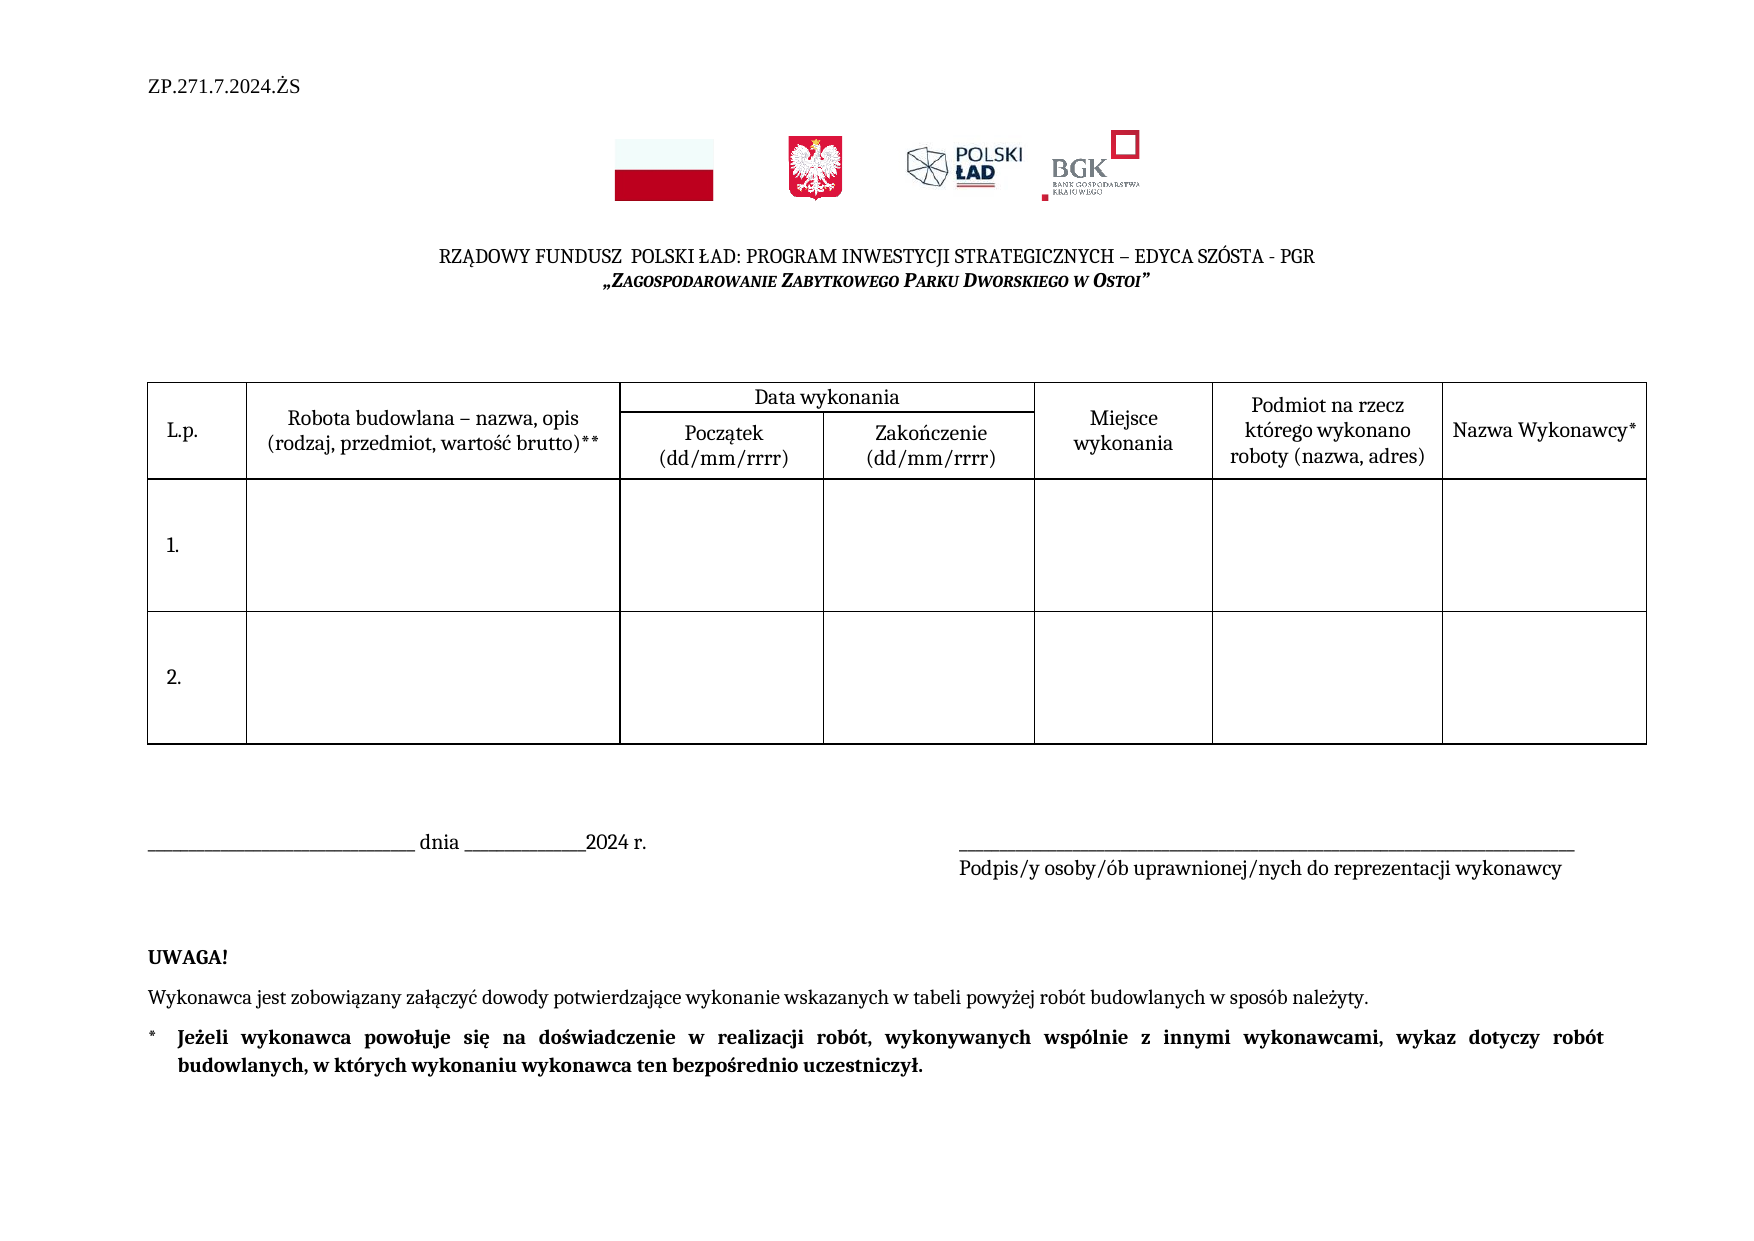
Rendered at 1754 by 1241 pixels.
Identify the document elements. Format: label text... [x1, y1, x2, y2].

table_cell Początek (dd/mm/rrrr) [621, 413, 823, 478]
text UWAGA! [148, 946, 1606, 970]
table_cell [1035, 480, 1212, 611]
text _________________________________ dnia _______________2024 r. ____________________________________________________________________________ [148, 830, 1606, 855]
picture [788, 136, 843, 201]
picture [614, 139, 714, 201]
table_cell [247, 480, 619, 611]
text Podpis/y osoby/ób uprawnionej/nych do reprezentacji wykonawcy [885, 855, 1606, 881]
table_cell [824, 480, 1034, 611]
table_cell [621, 612, 823, 743]
table_header Nazwa Wykonawcy* [1443, 383, 1646, 478]
table_header L.p. [148, 383, 246, 478]
table_cell 1. [148, 480, 246, 611]
table_cell 2. [148, 612, 246, 743]
text * Jeżeli wykonawca powołuje się na doświadczenie w realizacji robót, wykonywanych wspólnie z innymi wykonawcami, wykaz dotyczy robót budowlanych, w których wykonaniu wykonawca ten bezpośrednio uczestniczył. [148, 1026, 1606, 1077]
table_cell [1213, 480, 1442, 611]
table_cell [824, 612, 1034, 743]
table_header Podmiot na rzecz którego wykonano roboty (nazwa, adres) [1213, 383, 1442, 478]
text Wykonawca jest zobowiązany załączyć dowody potwierdzające wykonanie wskazanych w tabeli powyżej robót budowlanych w sposób należyty. [148, 986, 1606, 1010]
table_cell [1213, 612, 1442, 743]
table_header Robota budowlana – nazwa, opis (rodzaj, przedmiot, wartość brutto)** [247, 383, 619, 478]
table_cell [621, 480, 823, 611]
table_cell [247, 612, 619, 743]
table_header Miejsce wykonania [1035, 383, 1212, 478]
table_header Data wykonania [621, 383, 1034, 411]
table_cell [1443, 480, 1646, 611]
table_cell [1443, 612, 1646, 743]
table_cell Zakończenie (dd/mm/rrrr) [824, 413, 1034, 478]
table_cell [1035, 612, 1212, 743]
picture [888, 121, 1140, 201]
